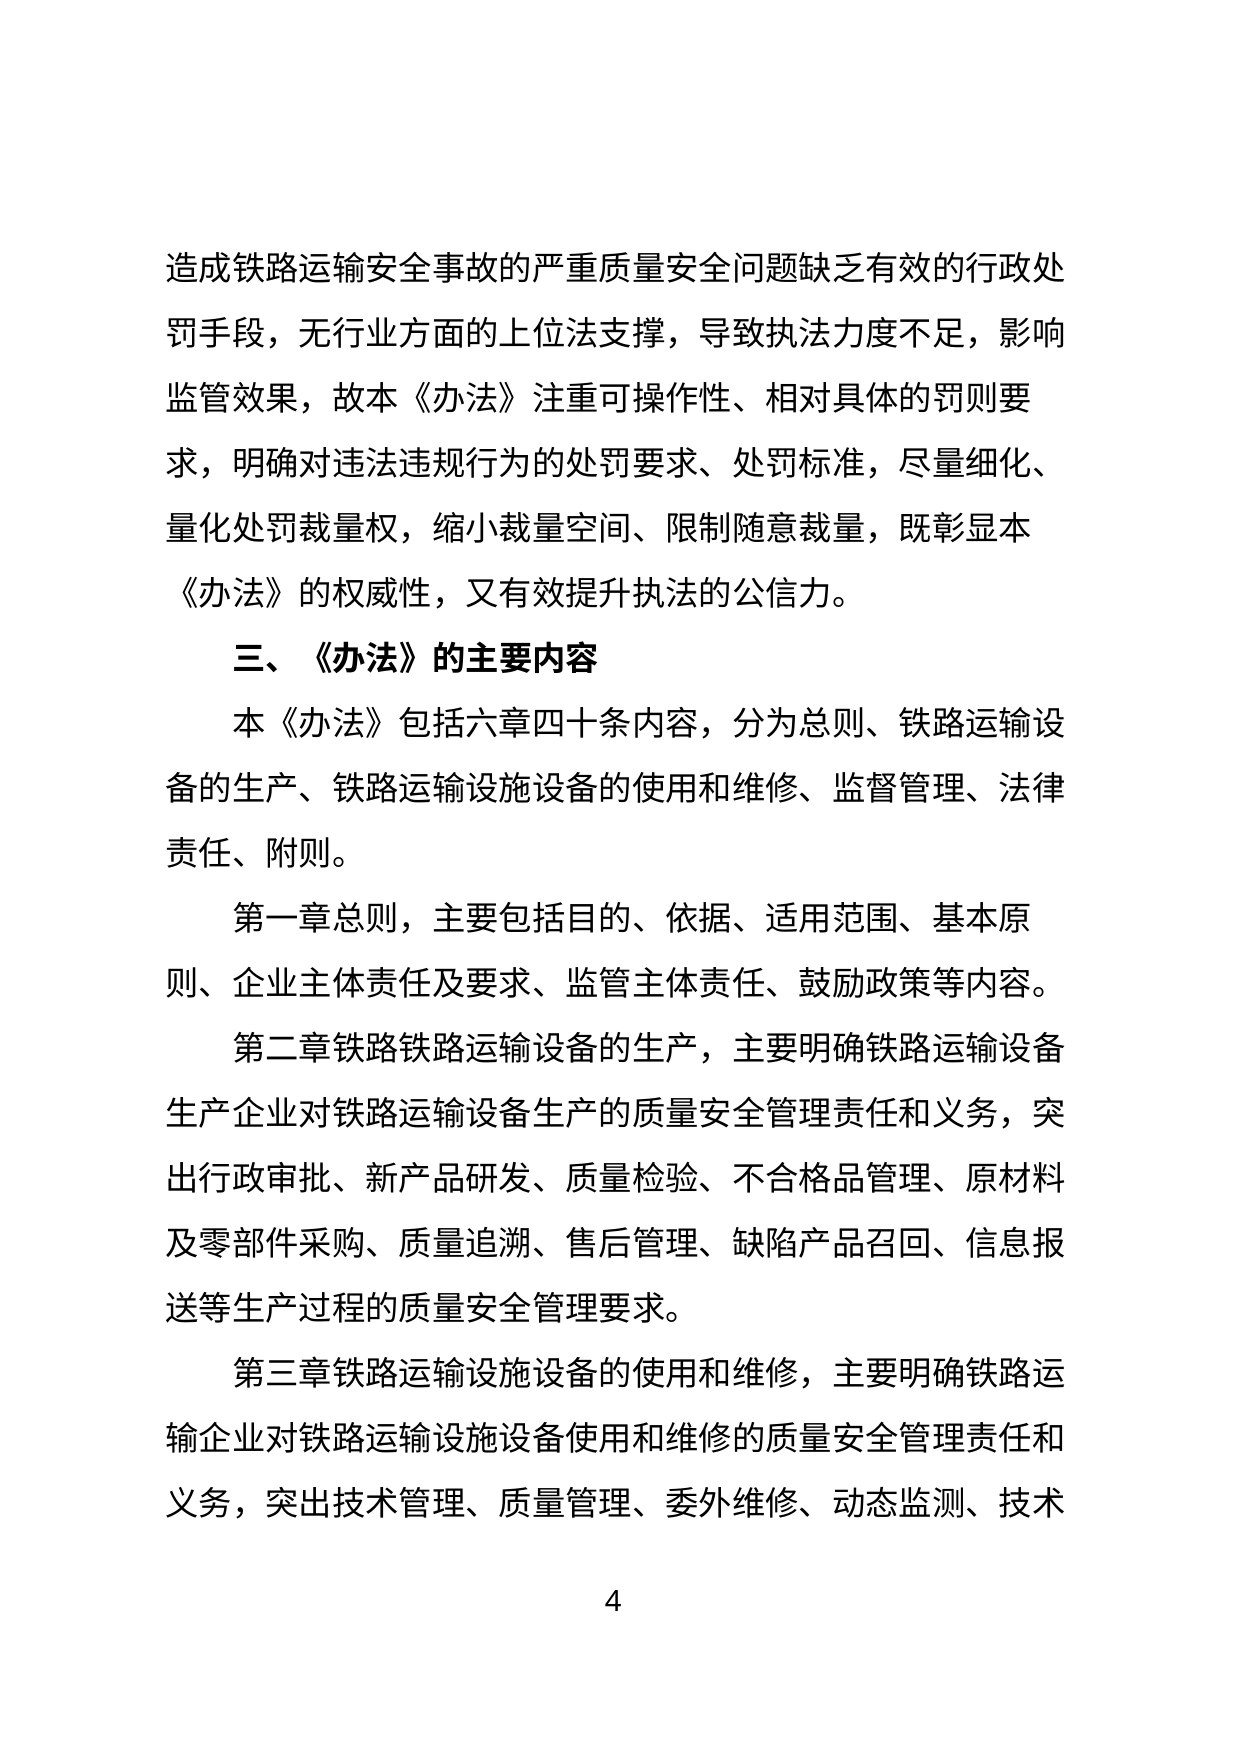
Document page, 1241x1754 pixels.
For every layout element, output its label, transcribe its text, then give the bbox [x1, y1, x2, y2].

text 三、《办法》的主要内容 [165, 623, 1087, 688]
text 本《办法》包括六章四十条内容，分为总则、铁路运输设备的生产、铁路运输设施设备的使用和维修、监督管理、法律责任、附则。 [165, 688, 1087, 883]
text 第二章铁路铁路运输设备的生产，主要明确铁路运输设备生产企业对铁路运输设备生产的质量安全管理责任和义务，突出行政审批、新产品研发、质量检验、不合格品管理、原材料及零部件采购、质量追溯、售后管理、缺陷产品召回、信息报送等生产过程的质量安全管理要求。 [165, 1013, 1087, 1338]
text 第一章总则，主要包括目的、依据、适用范围、基本原则、企业主体责任及要求、监管主体责任、鼓励政策等内容。 [165, 883, 1087, 1013]
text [165, 1338, 1087, 1533]
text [165, 233, 1087, 623]
